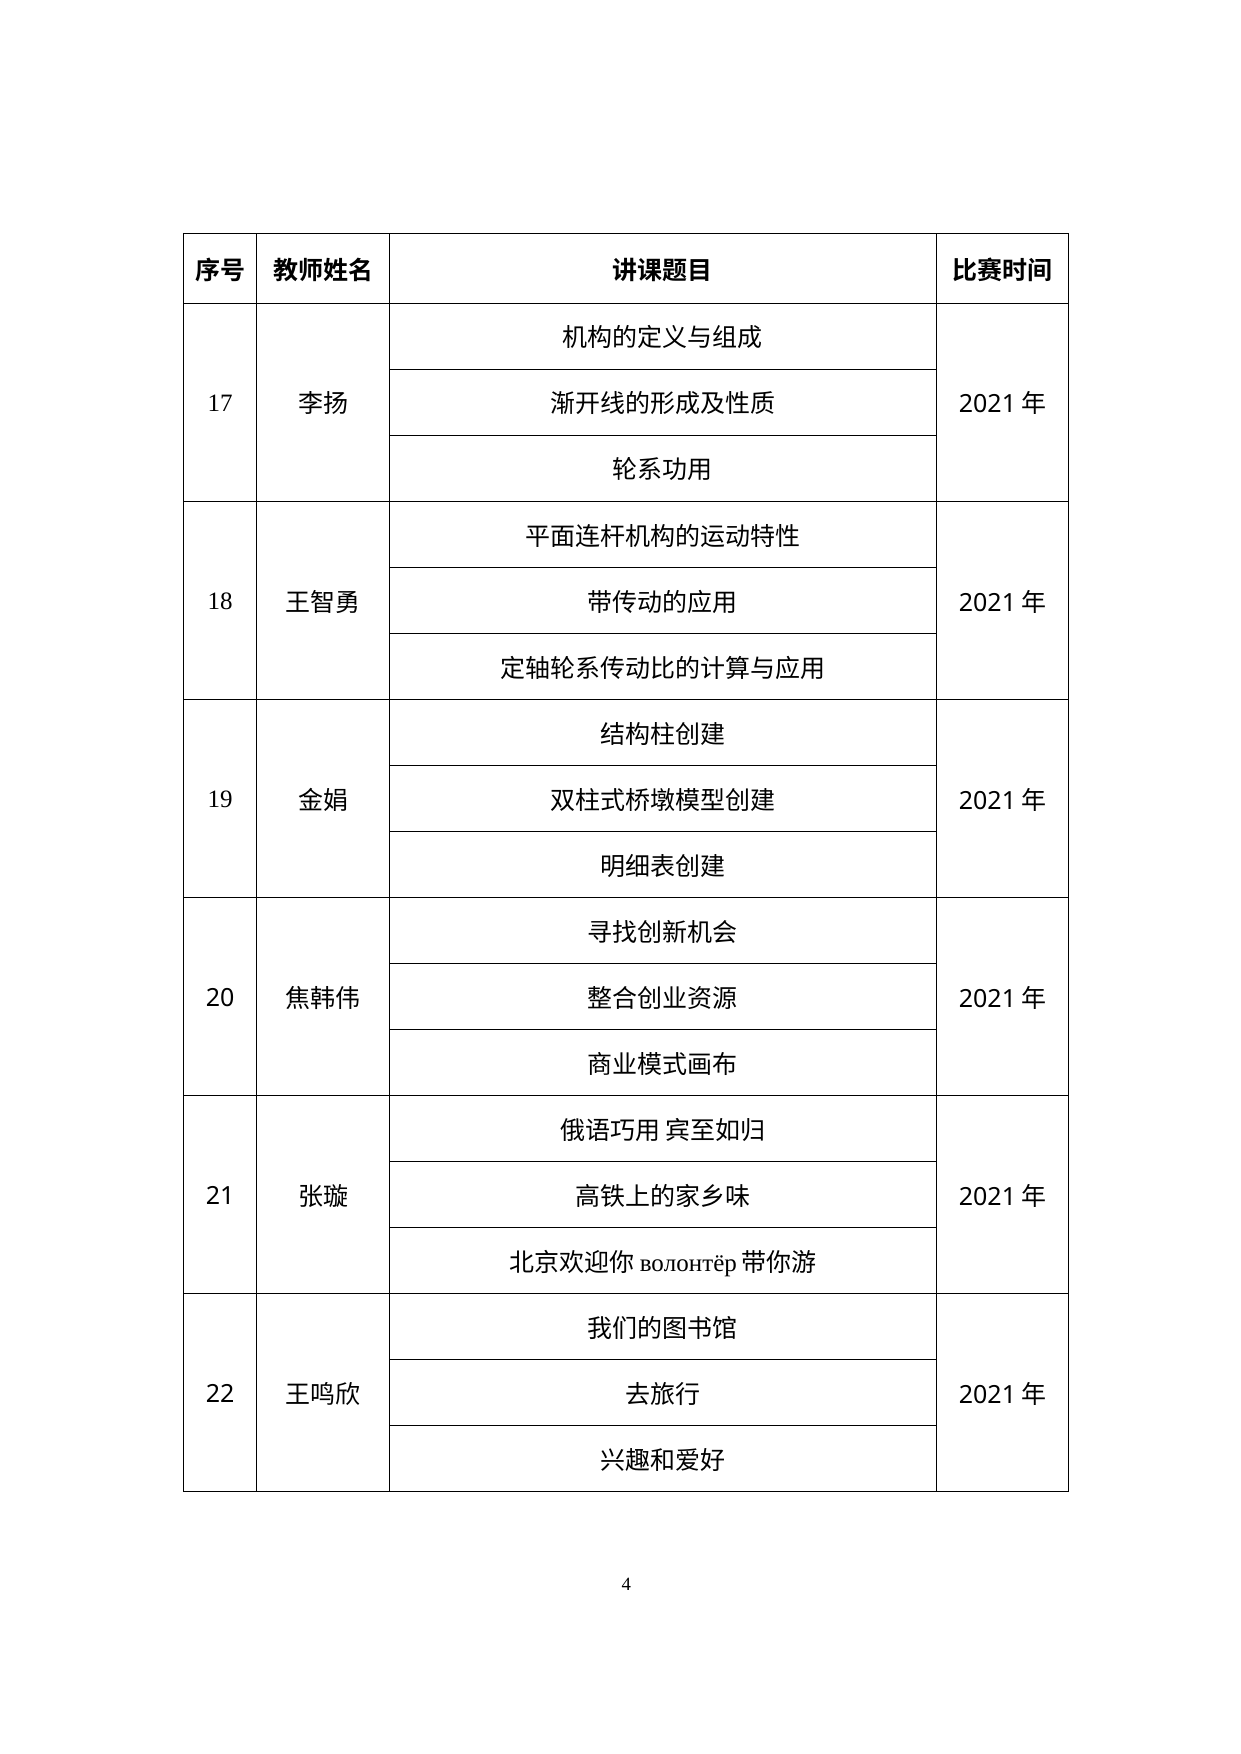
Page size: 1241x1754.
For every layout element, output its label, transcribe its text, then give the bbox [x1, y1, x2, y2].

table_cell 21 [184, 1096, 256, 1293]
table_cell 北京欢迎你 волонтёр带你游 [390, 1228, 936, 1293]
table_cell 金娟 [257, 700, 389, 897]
table_cell 王鸣欣 [257, 1294, 389, 1491]
table_cell 19 [184, 700, 256, 897]
table_cell 2021年 [937, 502, 1068, 699]
table_cell 张璇 [257, 1096, 389, 1293]
table_cell 2021年 [937, 700, 1068, 897]
table_cell 去旅行 [390, 1360, 936, 1425]
table_cell 定轴轮系传动比的计算与应用 [390, 634, 936, 699]
table_cell 李扬 [257, 304, 389, 501]
table_header 比赛时间 [937, 234, 1068, 302]
table_cell 2021年 [937, 1096, 1068, 1293]
table_cell 寻找创新机会 [390, 898, 936, 963]
table_cell 18 [184, 502, 256, 699]
table_cell 整合创业资源 [390, 964, 936, 1029]
table_cell 机构的定义与组成 [390, 304, 936, 368]
table_cell 我们的图书馆 [390, 1294, 936, 1359]
table_cell 商业模式画布 [390, 1030, 936, 1095]
table_cell 结构柱创建 [390, 700, 936, 765]
table_cell 王智勇 [257, 502, 389, 699]
table_header 讲课题目 [390, 234, 936, 302]
table_cell 俄语巧用 宾至如归 [390, 1096, 936, 1161]
table_cell 高铁上的家乡味 [390, 1162, 936, 1227]
table_header 教师姓名 [257, 234, 389, 302]
table_cell 渐开线的形成及性质 [390, 370, 936, 434]
table_header 序号 [184, 234, 256, 302]
table_cell 双柱式桥墩模型创建 [390, 766, 936, 831]
table_cell 带传动的应用 [390, 568, 936, 633]
table_cell 焦韩伟 [257, 898, 389, 1095]
table_cell 20 [184, 898, 256, 1095]
table_cell 2021年 [937, 898, 1068, 1095]
table_cell 平面连杆机构的运动特性 [390, 502, 936, 567]
table_cell 轮系功用 [390, 436, 936, 501]
table_cell 22 [184, 1294, 256, 1491]
table_cell 2021年 [937, 304, 1068, 501]
table_cell 2021年 [937, 1294, 1068, 1491]
table_cell 兴趣和爱好 [390, 1426, 936, 1491]
table_cell 17 [184, 304, 256, 501]
table_cell 明细表创建 [390, 832, 936, 897]
